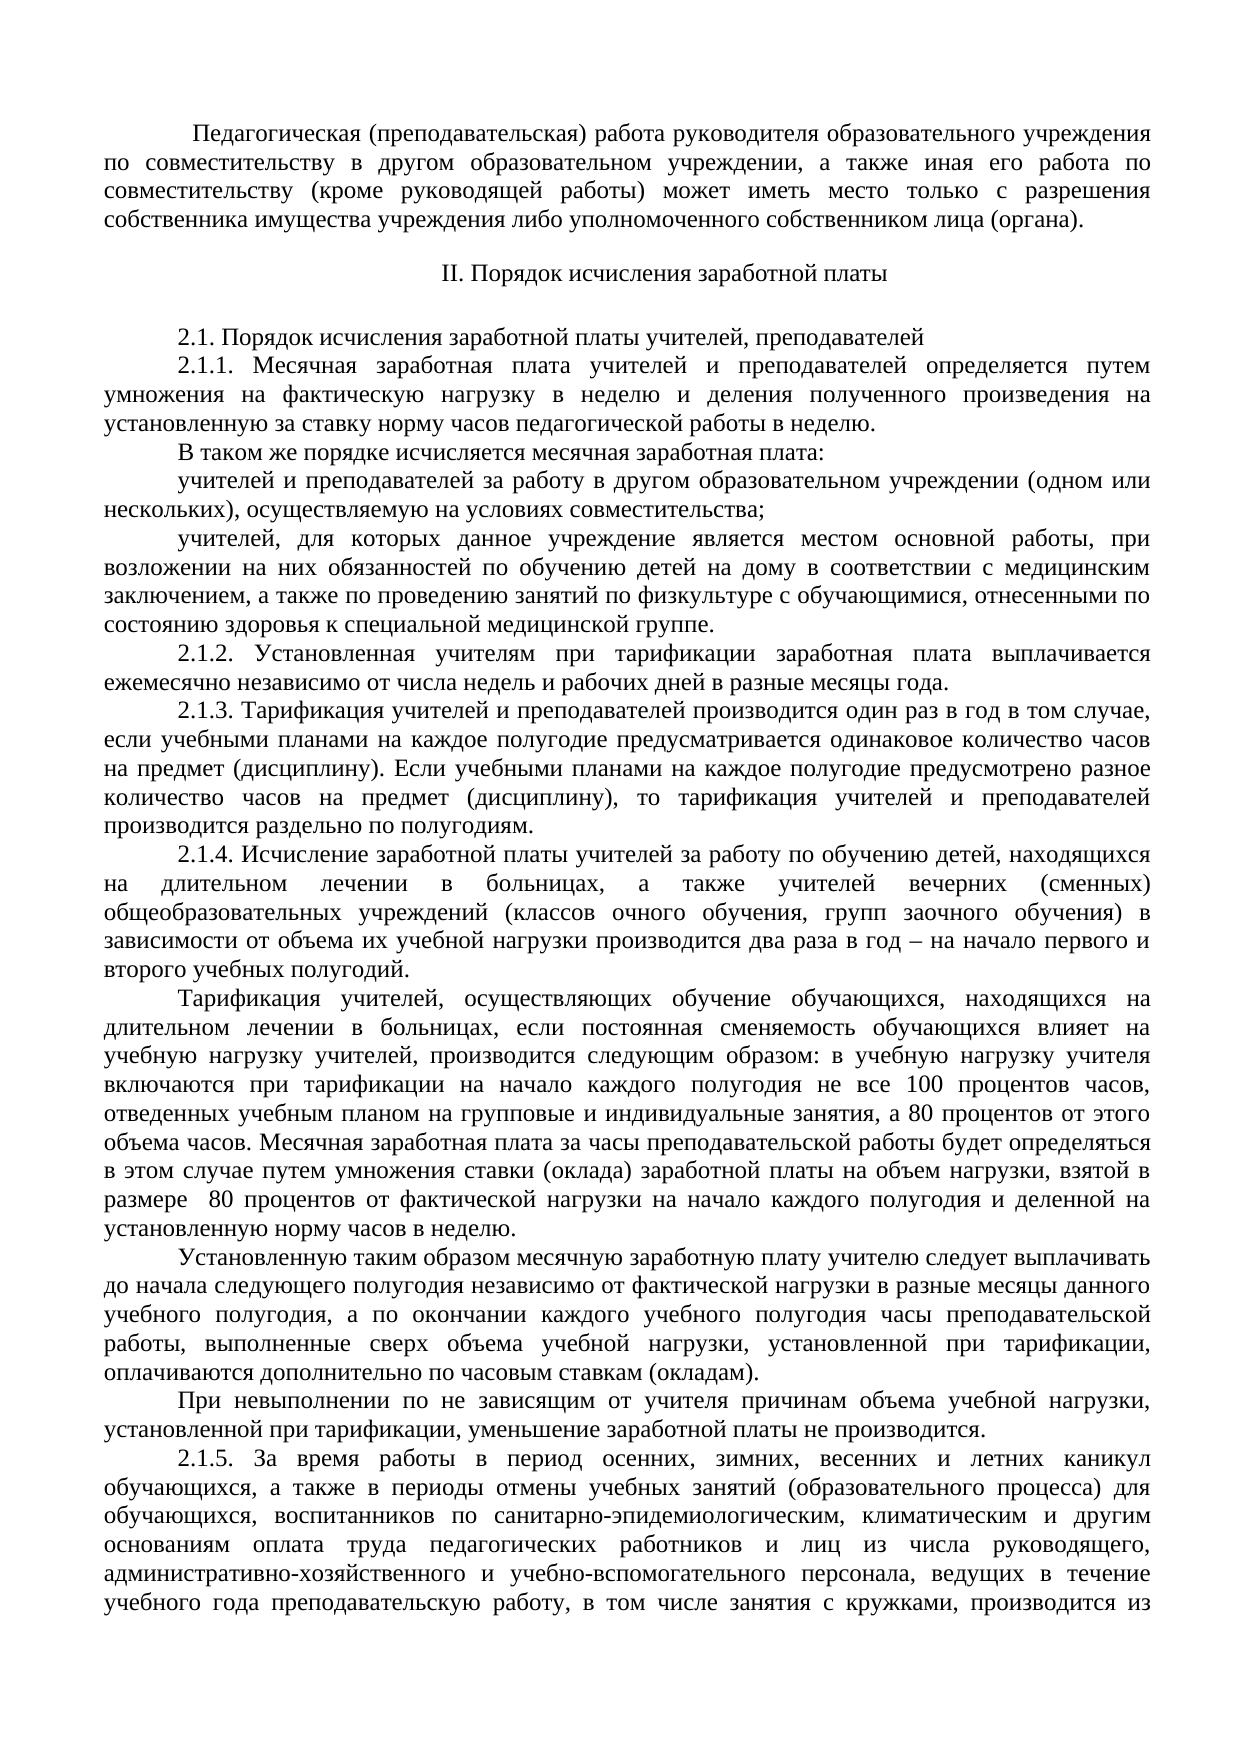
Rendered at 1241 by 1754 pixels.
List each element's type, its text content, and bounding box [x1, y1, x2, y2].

text 2.1. Порядок исчисления заработной платы учителей, преподавателей [103, 322, 1152, 351]
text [103, 1443, 1152, 1616]
text В таком же порядке исчисляется месячная заработная плата: [103, 437, 1152, 466]
text учителей, для которых данное учреждение является местом основной работы, при возложении на них обязанностей по обучению детей на дому в соответствии с медицинским заключением, а также по проведению занятий по физкультуре с обучающимися, отнесенными по состоянию здоровья к специальной медицинской группе. [103, 523, 1152, 638]
text учителей и преподавателей за работу в другом образовательном учреждении (одном или нескольких), осуществляемую на условиях совместительства; [103, 466, 1152, 523]
subtitle II. Порядок исчисления заработной платы [103, 258, 1152, 287]
text 2.1.2. Установленная учителям при тарификации заработная плата выплачивается ежемесячно независимо от числа недель и рабочих дней в разные месяцы года. [103, 638, 1152, 696]
text При невыполнении по не зависящим от учителя причинам объема учебной нагрузки, установленной при тарификации, уменьшение заработной платы не производится. [103, 1386, 1152, 1443]
text 2.1.1. Месячная заработная плата учителей и преподавателей определяется путем умножения на фактическую нагрузку в неделю и деления полученного произведения на установленную за ставку норму часов педагогической работы в неделю. [103, 351, 1152, 437]
text 2.1.4. Исчисление заработной платы учителей за работу по обучению детей, находящихся на длительном лечении в больницах, а также учителей вечерних (сменных) общеобразовательных учреждений (классов очного обучения, групп заочного обучения) в зависимости от объема их учебной нагрузки производится два раза в год – на начало первого и второго учебных полугодий. [103, 839, 1152, 983]
text Установленную таким образом месячную заработную плату учителю следует выплачивать до начала следующего полугодия независимо от фактической нагрузки в разные месяцы данного учебного полугодия, а по окончании каждого учебного полугодия часы преподавательской работы, выполненные сверх объема учебной нагрузки, установленной при тарификации, оплачиваются дополнительно по часовым ставкам (окладам). [103, 1242, 1152, 1386]
text Педагогическая (преподавательская) работа руководителя образовательного учреждения по совместительству в другом образовательном учреждении, а также иная его работа по совместительству (кроме руководящей работы) может иметь место только с разрешения собственника имущества учреждения либо уполномоченного собственником лица (органа). [103, 118, 1152, 233]
text Тарификация учителей, осуществляющих обучение обучающихся, находящихся на длительном лечении в больницах, если постоянная сменяемость обучающихся влияет на учебную нагрузку учителей, производится следующим образом: в учебную нагрузку учителя включаются при тарификации на начало каждого полугодия не все 100 процентов часов, отведенных учебным планом на групповые и индивидуальные занятия, а 80 процентов от этого объема часов. Месячная заработная плата за часы преподавательской работы будет определяться в этом случае путем умножения ставки (оклада) заработной платы на объем нагрузки, взятой в размере 80 процентов от фактической нагрузки на начало каждого полугодия и деленной на установленную норму часов в неделю. [103, 983, 1152, 1242]
text 2.1.3. Тарификация учителей и преподавателей производится один раз в год в том случае, если учебными планами на каждое полугодие предусматривается одинаковое количество часов на предмет (дисциплину). Если учебными планами на каждое полугодие предусмотрено разное количество часов на предмет (дисциплину), то тарификация учителей и преподавателей производится раздельно по полугодиям. [103, 696, 1152, 839]
